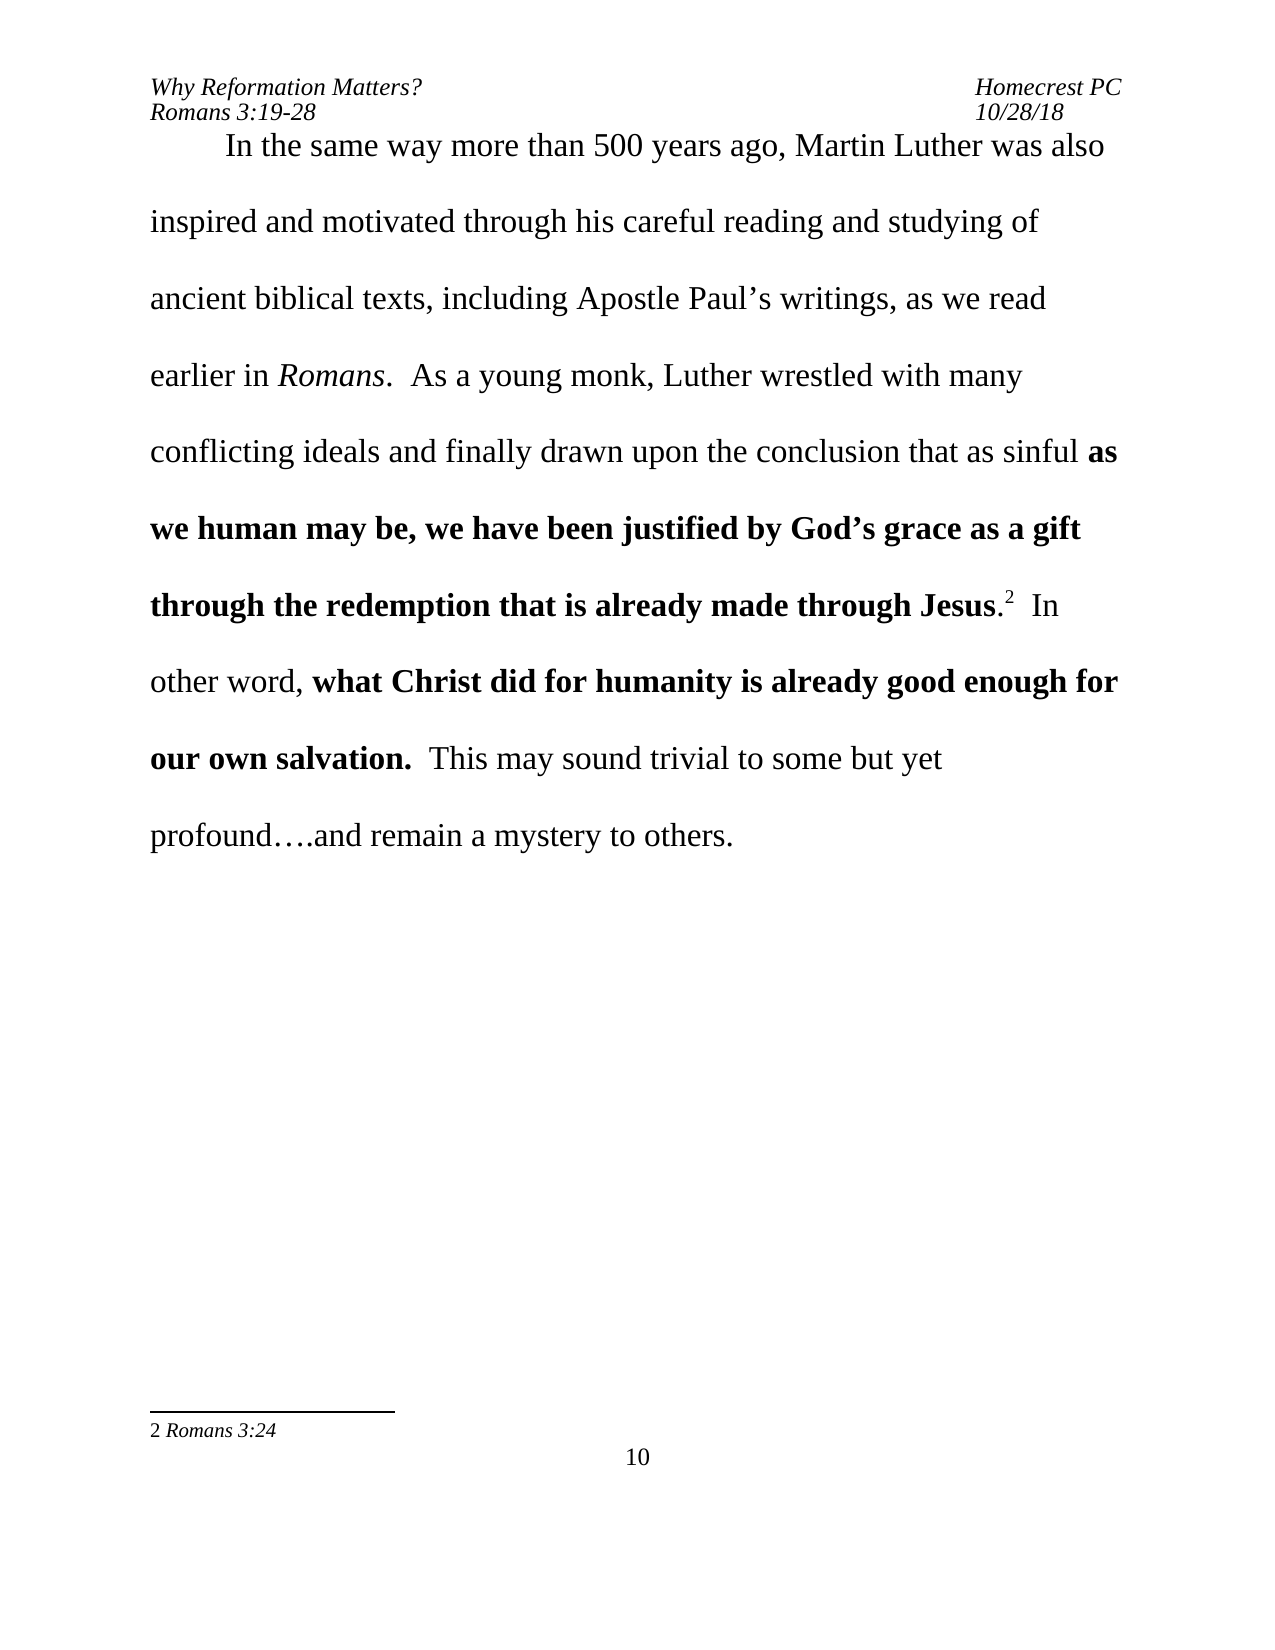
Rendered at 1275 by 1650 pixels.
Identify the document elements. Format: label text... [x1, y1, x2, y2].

text In the same way more than 500 years ago, Martin Luther was also inspired and motivated through his careful reading and studying of ancient biblical texts, including Apostle Paul’s writings, as we read earlier in Romans. As a young monk, Luther wrestled with many conflicting ideals and finally drawn upon the conclusion that as sinful as we human may be, we have been justified by God’s grace as a gift through the redemption that is already made through Jesus. In other word, what Christ did for humanity is already good enough for our own salvation. This may sound trivial to some but yet profound….and remain a mystery to others. [150, 125, 1125, 853]
